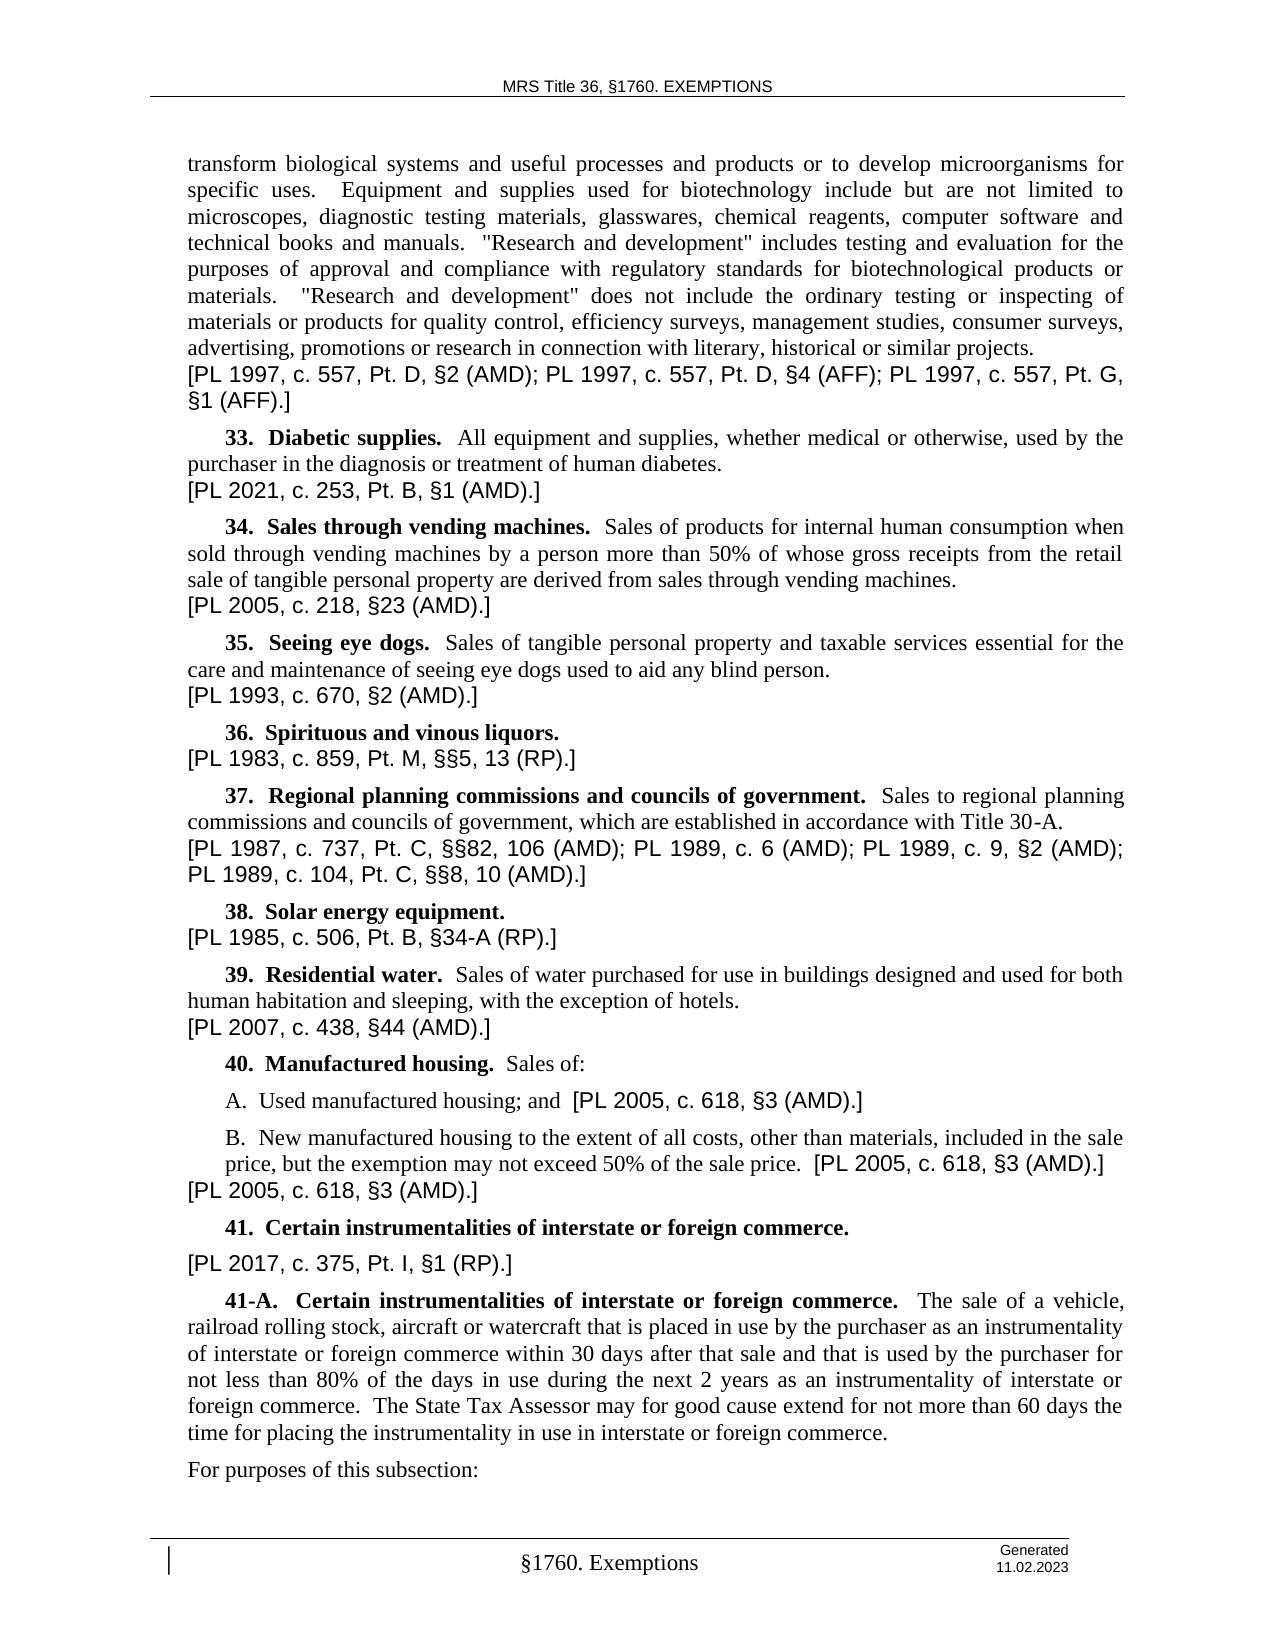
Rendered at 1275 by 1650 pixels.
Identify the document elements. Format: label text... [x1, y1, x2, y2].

text [PL 1983, c. 859, Pt. M, §§5, 13 (RP).] [187, 745, 1125, 771]
text [PL 1985, c. 506, Pt. B, §34-A (RP).] [187, 924, 1125, 950]
text A. Used manufactured housing; and [PL 2005, c. 618, §3 (AMD).] [225, 1087, 1125, 1113]
text 41-A. Certain instrumentalities of interstate or foreign commerce. The sale of a vehicle, railroad rolling stock, aircraft or watercraft that is placed in use by the purchaser as an instrumentality of interstate or foreign commerce within 30 days after that sale and that is used by the purchaser for not less than 80% of the days in use during the next 2 years as an instrumentality of interstate or foreign commerce. The State Tax Assessor may for good cause extend for not more than 60 days the time for placing the instrumentality in use in interstate or foreign commerce. [187, 1287, 1125, 1445]
text [PL 2021, c. 253, Pt. B, §1 (AMD).] [187, 477, 1125, 503]
text 37. Regional planning commissions and councils of government. Sales to regional planning commissions and councils of government, which are established in accordance with Title 30‑A. [187, 782, 1125, 834]
text For purposes of this subsection: [187, 1456, 1125, 1482]
text [PL 1987, c. 737, Pt. C, §§82, 106 (AMD); PL 1989, c. 6 (AMD); PL 1989, c. 9, §2 (AMD); PL 1989, c. 104, Pt. C, §§8, 10 (AMD).] [187, 834, 1125, 887]
text [PL 2005, c. 218, §23 (AMD).] [187, 592, 1125, 619]
text 34. Sales through vending machines. Sales of products for internal human consumption when sold through vending machines by a person more than 50% of whose gross receipts from the retail sale of tangible personal property are derived from sales through vending machines. [187, 513, 1125, 592]
text [PL 1997, c. 557, Pt. D, §2 (AMD); PL 1997, c. 557, Pt. D, §4 (AFF); PL 1997, c. 557, Pt. G, §1 (AFF).] [187, 361, 1125, 413]
text 39. Residential water. Sales of water purchased for use in buildings designed and used for both human habitation and sleeping, with the exception of hotels. [187, 961, 1125, 1013]
text [PL 2017, c. 375, Pt. I, §1 (RP).] [187, 1250, 1125, 1277]
text B. New manufactured housing to the extent of all costs, other than materials, included in the sale price, but the exemption may not exceed 50% of the sale price. [PL 2005, c. 618, §3 (AMD).] [225, 1124, 1125, 1177]
text 38. Solar energy equipment. [187, 898, 1125, 924]
text 41. Certain instrumentalities of interstate or foreign commerce. [187, 1213, 1125, 1240]
text [PL 2005, c. 618, §3 (AMD).] [187, 1177, 1125, 1203]
text 35. Seeing eye dogs. Sales of tangible personal property and taxable services essential for the care and maintenance of seeing eye dogs used to aid any blind person. [187, 629, 1125, 682]
text 40. Manufactured housing. Sales of: [187, 1050, 1125, 1077]
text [187, 150, 1125, 361]
text 33. Diabetic supplies. All equipment and supplies, whether medical or otherwise, used by the purchaser in the diagnosis or treatment of human diabetes. [187, 424, 1125, 477]
text 36. Spirituous and vinous liquors. [187, 719, 1125, 745]
text [PL 1993, c. 670, §2 (AMD).] [187, 682, 1125, 708]
text [PL 2007, c. 438, §44 (AMD).] [187, 1013, 1125, 1040]
